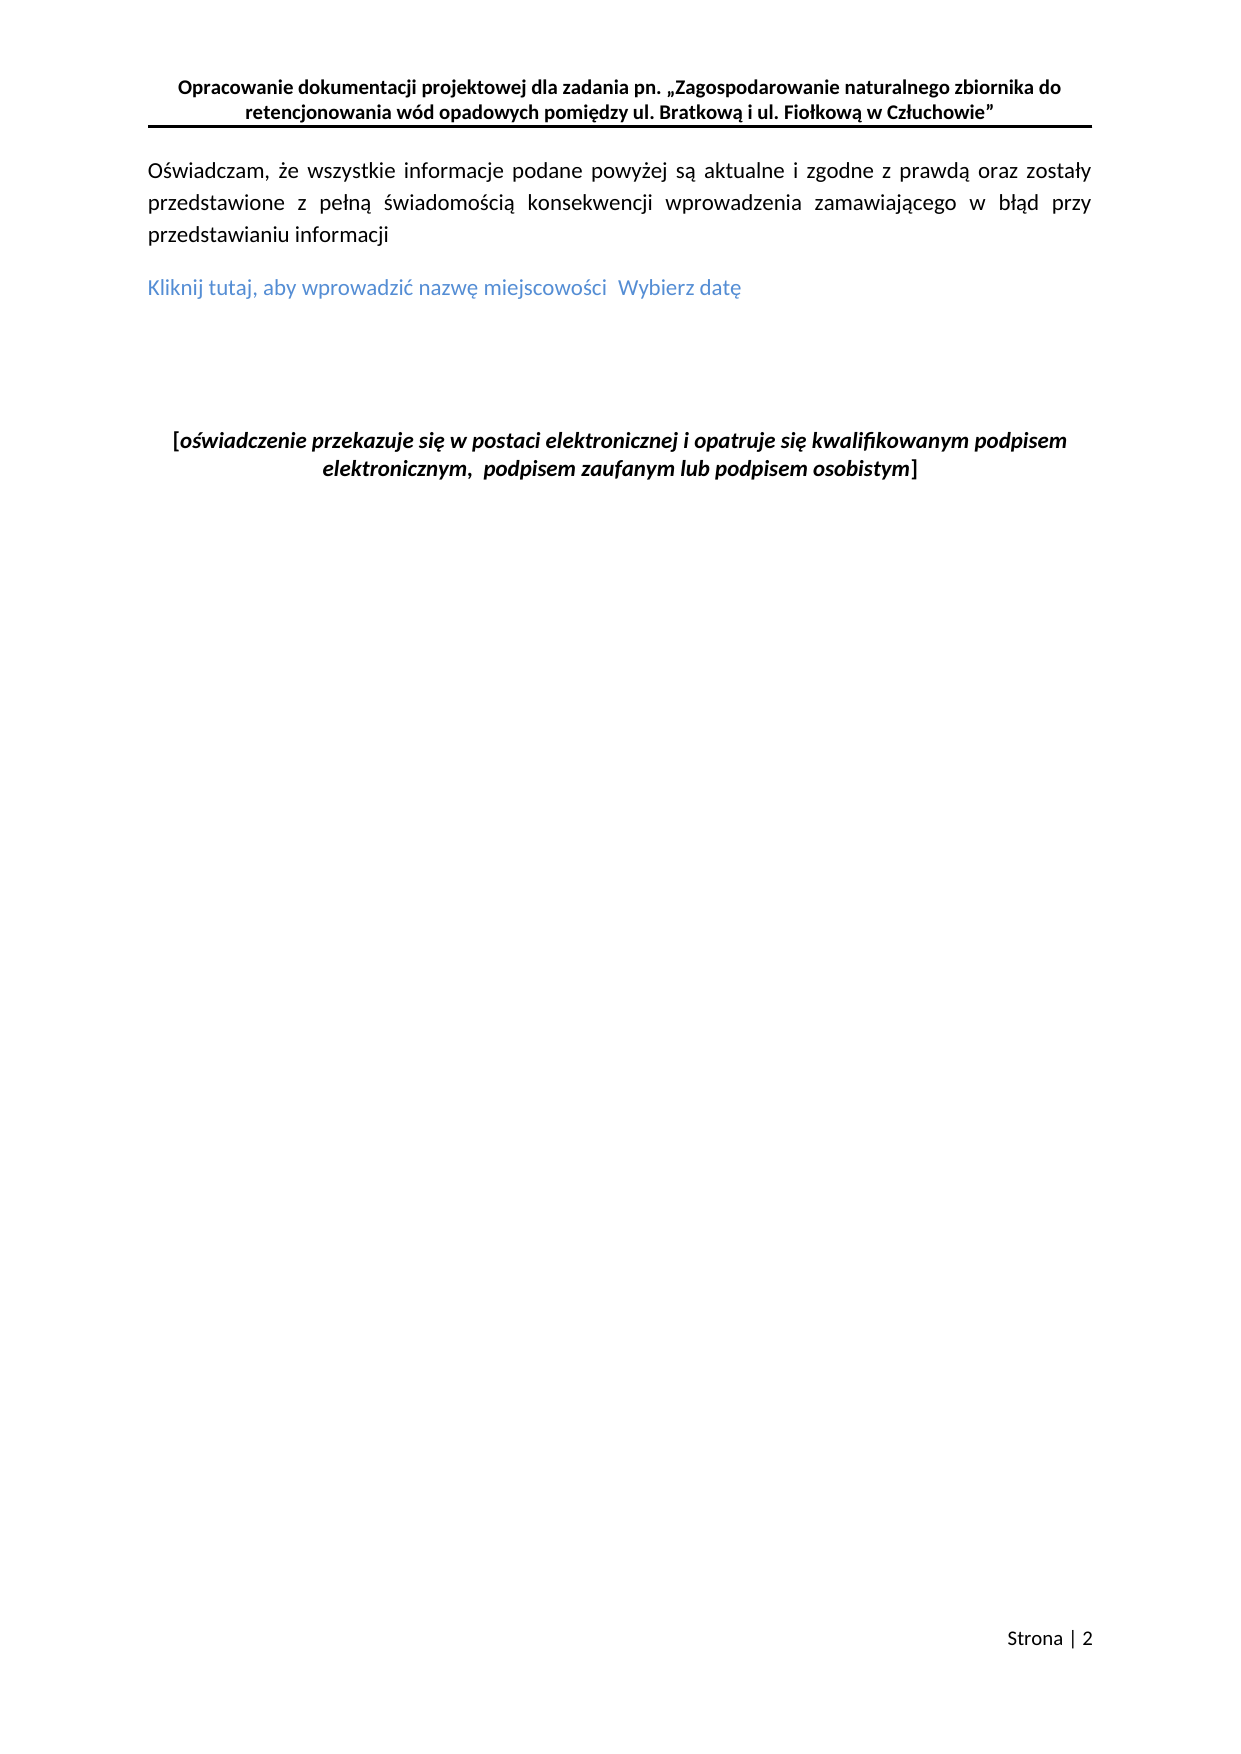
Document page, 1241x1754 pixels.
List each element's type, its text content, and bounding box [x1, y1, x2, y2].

text Oświadczam, że wszystkie informacje podane powyżej są aktualne i zgodne z prawdą oraz zostały przedstawione z pełną świadomością konsekwencji wprowadzenia zamawiającego w błąd przy przedstawianiu informacji [148, 156, 1092, 248]
text [oświadczenie przekazuje się w postaci elektronicznej i opatruje się kwalifikowanym podpisem elektronicznym, podpisem zaufanym lub podpisem osobistym] [148, 426, 1092, 482]
